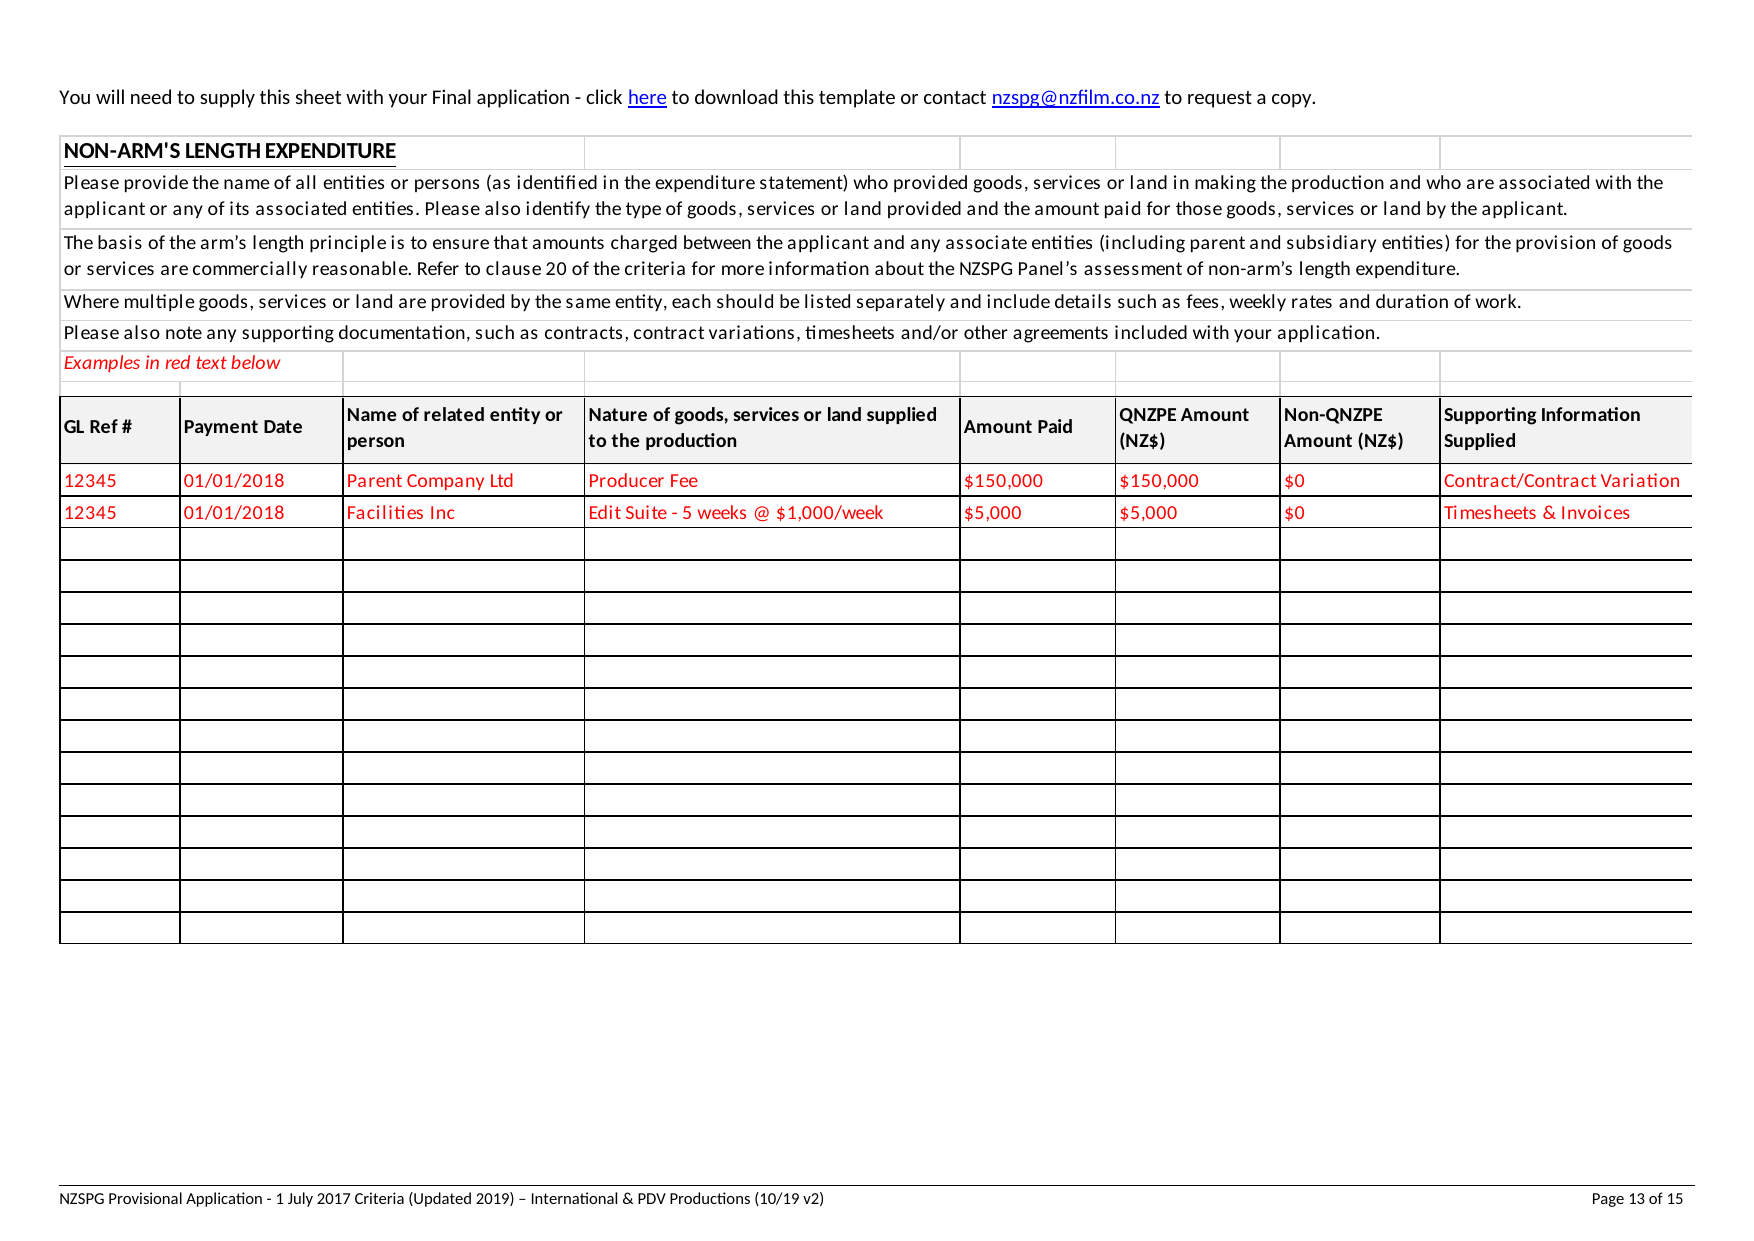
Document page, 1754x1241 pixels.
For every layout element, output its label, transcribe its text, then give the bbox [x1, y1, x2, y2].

text You will need to supply this sheet with your Final application - click here to download this template or contact nzspg@nzfilm.co.nz to request a copy. [59, 84, 1695, 110]
